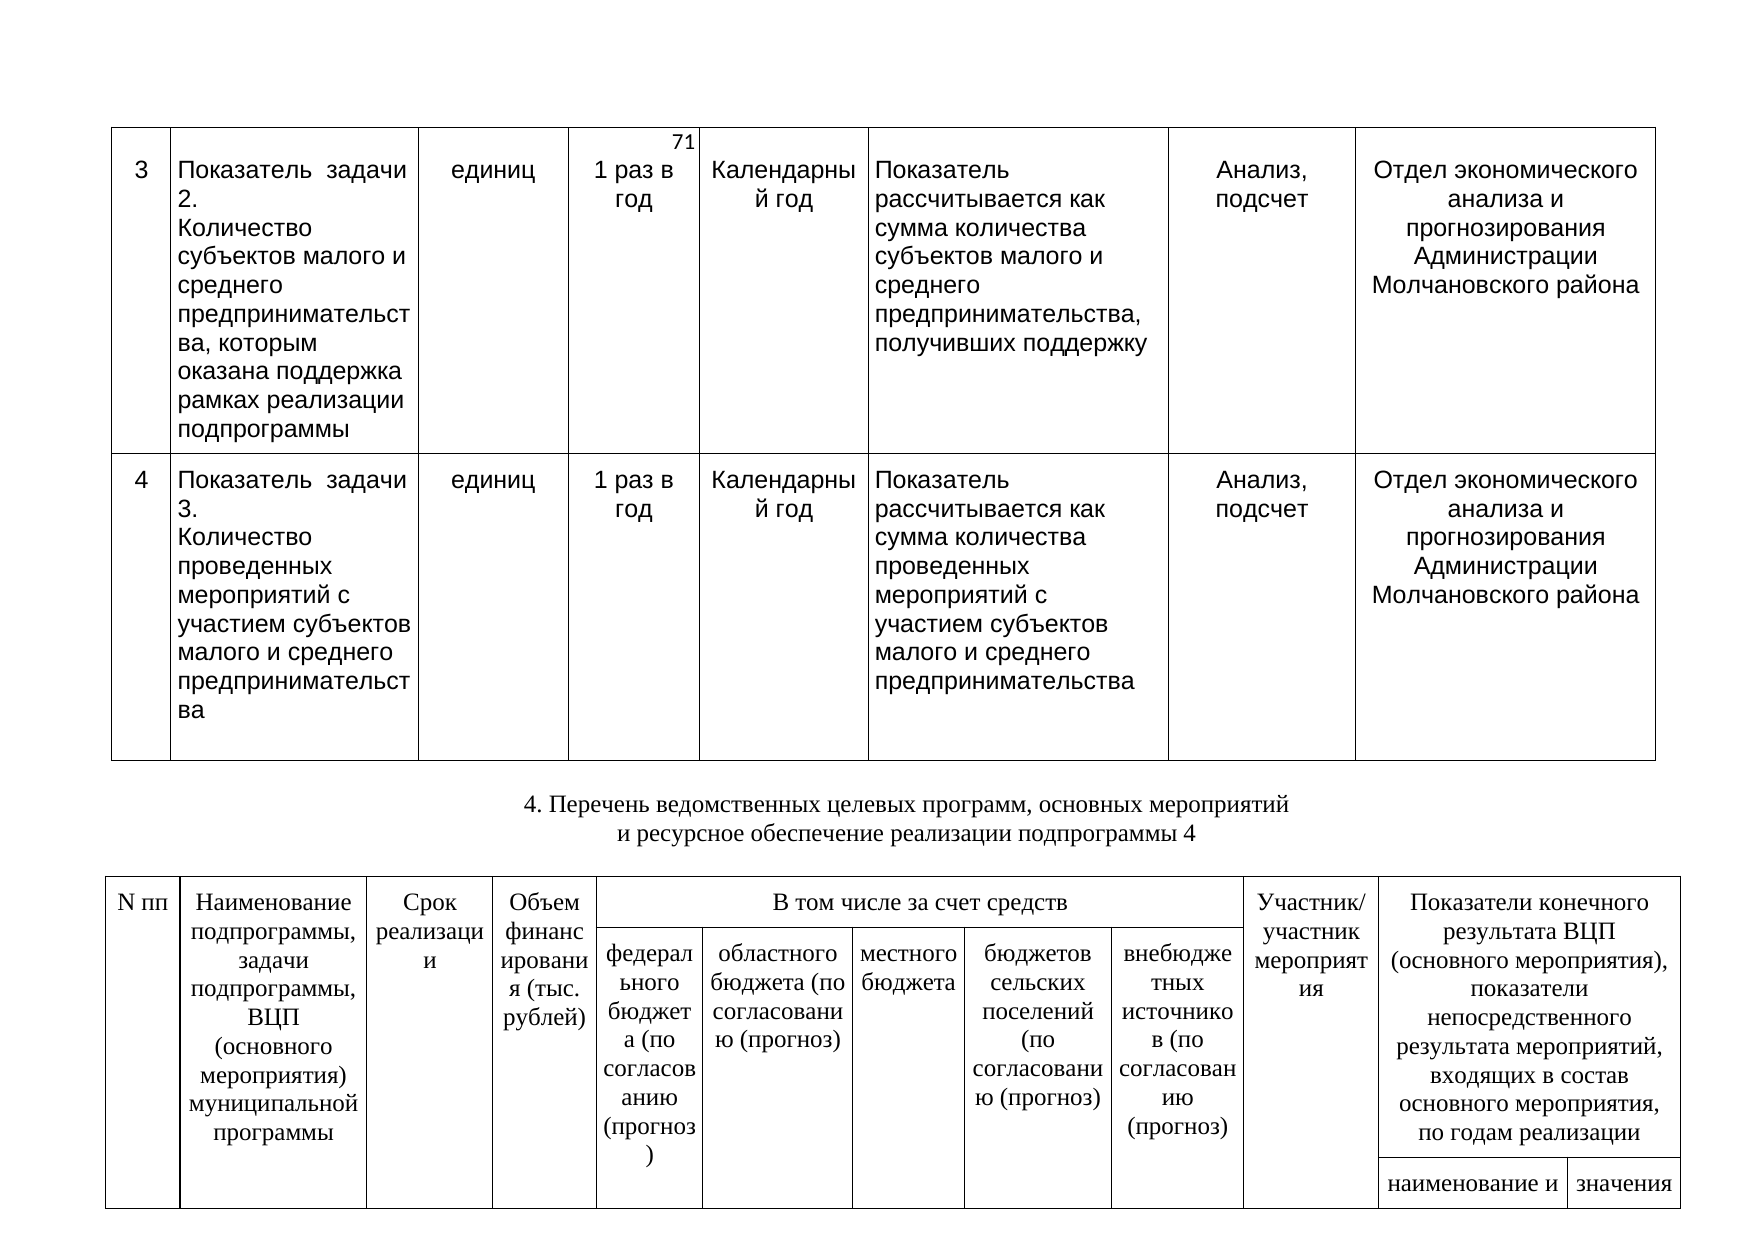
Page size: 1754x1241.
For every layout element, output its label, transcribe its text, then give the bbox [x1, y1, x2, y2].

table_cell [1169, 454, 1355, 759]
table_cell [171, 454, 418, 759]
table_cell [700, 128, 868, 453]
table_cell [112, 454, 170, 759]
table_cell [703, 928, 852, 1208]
text 4. Перечень ведомственных целевых программ, основных мероприятий [118, 789, 1695, 818]
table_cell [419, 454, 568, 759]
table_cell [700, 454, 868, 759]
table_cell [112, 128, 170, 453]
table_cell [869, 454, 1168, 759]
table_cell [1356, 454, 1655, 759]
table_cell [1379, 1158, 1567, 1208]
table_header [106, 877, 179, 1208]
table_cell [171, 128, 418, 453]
text и ресурсное обеспечение реализации подпрограммы 4 [118, 818, 1695, 847]
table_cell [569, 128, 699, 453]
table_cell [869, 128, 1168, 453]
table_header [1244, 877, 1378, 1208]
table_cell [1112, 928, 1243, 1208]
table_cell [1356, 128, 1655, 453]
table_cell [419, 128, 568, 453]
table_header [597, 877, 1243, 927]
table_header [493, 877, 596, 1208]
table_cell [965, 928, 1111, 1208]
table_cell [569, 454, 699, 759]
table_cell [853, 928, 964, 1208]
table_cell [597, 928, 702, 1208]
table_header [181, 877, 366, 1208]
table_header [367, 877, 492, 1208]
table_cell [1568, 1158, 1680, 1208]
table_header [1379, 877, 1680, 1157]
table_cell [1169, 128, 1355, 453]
